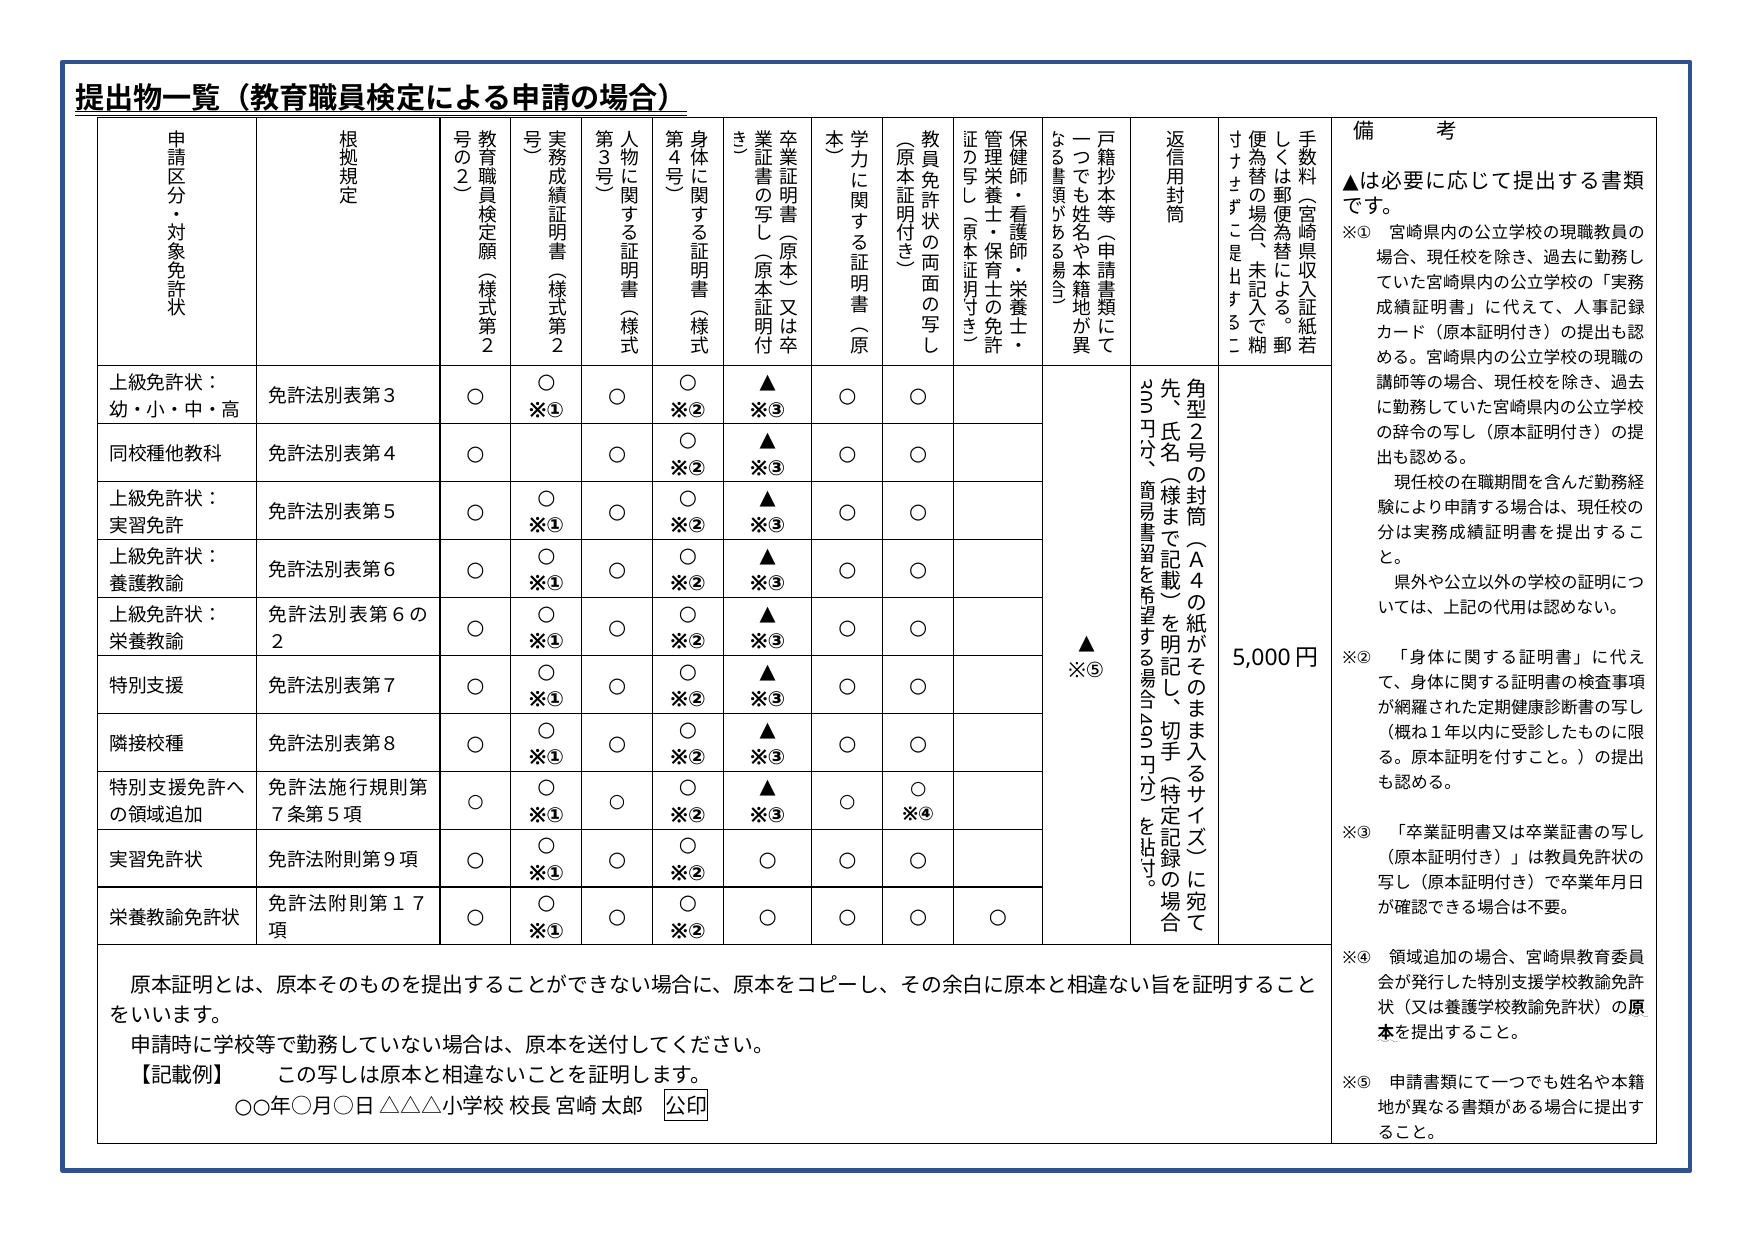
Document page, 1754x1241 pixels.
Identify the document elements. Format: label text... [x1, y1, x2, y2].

table_cell 免許法別表第８ [257, 714, 439, 771]
table_cell ○ [582, 830, 652, 886]
table_cell ○ [883, 656, 953, 713]
table_cell ○ [812, 656, 882, 713]
table_cell ○ [812, 772, 882, 828]
table_cell 免許法施行規則第７条第５項 [257, 772, 439, 828]
table_cell [954, 598, 1042, 655]
table_cell ○ [441, 598, 510, 655]
table_cell [954, 830, 1042, 886]
table_cell ○ [812, 366, 882, 423]
table_cell [954, 482, 1042, 539]
table_cell ○ [812, 482, 882, 539]
table_cell 免許法別表第６の２ [257, 598, 439, 655]
table_cell 上級免許状： 養護教諭 [98, 540, 256, 597]
table_cell ○ [441, 888, 510, 944]
table_cell ▲ ※③ [724, 714, 811, 771]
table_cell ○ [441, 540, 510, 597]
table_cell ○ ※② [653, 540, 723, 597]
table_cell ○ [582, 482, 652, 539]
table_cell [954, 366, 1042, 423]
table_cell [954, 772, 1042, 828]
table_cell 特別支援 [98, 656, 256, 713]
table_header 根拠規定 [257, 118, 439, 365]
table_header 保健師・看護師・栄養士・管理栄養士・保育士の免許証の写し（原本証明付き） [954, 118, 1042, 365]
table_cell ○ ※① [511, 366, 581, 423]
table_cell 免許法別表第４ [257, 424, 439, 481]
table_cell 角型２号の封筒（Ａ４の紙がそのまま入るサイズ）に宛て先、氏名（様まで記載）を明記し、切手（特定記録の場合300円分、簡易書留を希望する場合490円分）を貼付。 [1131, 366, 1218, 944]
table_cell 栄養教諭免許状 [98, 888, 256, 944]
table_cell ○ [812, 888, 882, 944]
text 提出物一覧（教育職員検定による申請の場合） [75, 75, 1679, 117]
table_cell ○ [582, 598, 652, 655]
table_header 備 考 ▲は必要に応じて提出する書類です。 ※① 宮崎県内の公立学校の現職教員の場合、現任校を除き、過去に勤務していた宮崎県内の公立学校の「実務成績証明書」に代えて、人事記録カード（原本証明付き）の提出も認める。宮崎県内の公立学校の現職の講師等の場合、現任校を除き、過去に勤務していた宮崎県内の公立学校の辞令の写し（原本証明付き）の提出も認める。 現任校の在職期間を含んだ勤務経験により申請する場合は、現任校の分は実務成績証明書を提出すること。 県外や公立以外の学校の証明については、上記の代用は認めない。 ※② 「身体に関する証明書」に代えて、身体に関する証明書の検査事項が網羅された定期健康診断書の写し（概ね１年以内に受診したものに限る。原本証明を付すこと。）の提出も認める。 ※③ 「卒業証明書又は卒業証書の写し（原本証明付き）」は教員免許状の写し（原本証明付き）で卒業年月日が確認できる場合は不要。 ※④ 領域追加の場合、宮崎県教育委員会が発行した特別支援学校教諭免許状（又は養護学校教諭免許状）の原本を提出すること。 ※⑤ 申請書類にて一つでも姓名や本籍地が異なる書類がある場合に提出すること。 [1332, 118, 1656, 1143]
table_cell ○ ※① [511, 656, 581, 713]
table_cell ○ ※② [653, 482, 723, 539]
table_cell ○ [724, 830, 811, 886]
table_cell ○ [883, 540, 953, 597]
table_cell ○ [812, 830, 882, 886]
table_cell 5,000円 [1219, 366, 1331, 944]
table_cell ▲ ※③ [724, 598, 811, 655]
table_cell ○ [582, 656, 652, 713]
table_cell ○ [883, 482, 953, 539]
table_cell 上級免許状： 栄養教諭 [98, 598, 256, 655]
table_cell ○ ※① [511, 540, 581, 597]
table_cell ○ [883, 888, 953, 944]
table_header 実務成績証明書（様式第２号） [511, 118, 581, 365]
table_header 戸籍抄本等（申請書類にて一つでも姓名や本籍地が異なる書類がある場合） [1043, 118, 1130, 365]
table_cell ○ [883, 366, 953, 423]
table_cell ○ ※② [653, 656, 723, 713]
table_cell ○ ※② [653, 714, 723, 771]
table_cell ○ ※① [511, 598, 581, 655]
table_cell 原本証明とは、原本そのものを提出することができない場合に、原本をコピーし、その余白に原本と相違ない旨を証明することをいいます。 申請時に学校等で勤務していない場合は、原本を送付してください。 【記載例】 この写しは原本と相違ないことを証明します。 ○○年○月○日 △△△小学校 校長 宮崎 太郎 公印 [98, 945, 1331, 1143]
table_cell ○ ※② [653, 888, 723, 944]
table_cell ○ [883, 830, 953, 886]
table_header 人物に関する証明書（様式第３号） [582, 118, 652, 365]
table_cell ○ [441, 714, 510, 771]
table_cell 免許法附則第９項 [257, 830, 439, 886]
table_header 申請区分・対象免許状 [98, 118, 256, 365]
table_header 手数料（宮崎県収入証紙若しくは郵便為替による。郵便為替の場合、未記入で糊付けせずに提出すること。） [1219, 118, 1331, 365]
table_cell 実習免許状 [98, 830, 256, 886]
table_cell ○ ※② [653, 830, 723, 886]
table_cell ▲ ※③ [724, 772, 811, 828]
table_cell ○ [582, 772, 652, 828]
table_header 教育職員検定願（様式第２号の２） [441, 118, 510, 365]
table_cell 免許法別表第７ [257, 656, 439, 713]
table_header 卒業証明書（原本）又は卒業証書の写し（原本証明付き） [724, 118, 811, 365]
table_cell ○ ※② [653, 366, 723, 423]
table_header 身体に関する証明書（様式第４号） [653, 118, 723, 365]
table_header 学力に関する証明書（原本） [812, 118, 882, 365]
table_cell ○ [812, 714, 882, 771]
table_cell ○ [441, 366, 510, 423]
table_cell ○ [582, 714, 652, 771]
table_cell ○ [441, 656, 510, 713]
table_cell [954, 540, 1042, 597]
table_cell ○ ※① [511, 714, 581, 771]
table_cell ▲ ※③ [724, 656, 811, 713]
table_cell ○ [582, 888, 652, 944]
table_cell 免許法附則第１７項 [257, 888, 439, 944]
table_cell ○ [883, 714, 953, 771]
table_cell [954, 714, 1042, 771]
table_cell ○ [441, 830, 510, 886]
table_cell ○ ※② [653, 598, 723, 655]
table_cell 免許法別表第６ [257, 540, 439, 597]
table_cell ○ ※① [511, 772, 581, 828]
table_cell ▲ ※③ [724, 482, 811, 539]
table_header 返信用封筒 [1131, 118, 1218, 365]
table_header 教員免許状の両面の写し（原本証明付き） [883, 118, 953, 365]
table_cell ○ ※① [511, 830, 581, 886]
table_cell ○ [883, 598, 953, 655]
table_cell ○ ※④ [883, 772, 953, 828]
table_cell ○ [724, 888, 811, 944]
table_cell ○ ※② [653, 424, 723, 481]
table_cell ○ [582, 540, 652, 597]
table_cell ▲ ※③ [724, 366, 811, 423]
table_cell ○ [812, 424, 882, 481]
table_cell ○ [441, 772, 510, 828]
table_cell ○ [582, 366, 652, 423]
table_cell ○ [812, 540, 882, 597]
table_cell 同校種他教科 [98, 424, 256, 481]
table_cell 上級免許状： 幼・小・中・高 [98, 366, 256, 423]
table_cell ○ ※① [511, 888, 581, 944]
table_cell 免許法別表第５ [257, 482, 439, 539]
table_cell ○ [582, 424, 652, 481]
table_cell [511, 424, 581, 481]
table_cell ○ [812, 598, 882, 655]
table_cell ○ [883, 424, 953, 481]
table_cell [954, 424, 1042, 481]
table_cell ▲ ※⑤ [1043, 366, 1130, 944]
table_cell ○ [954, 888, 1042, 944]
table_cell ○ [441, 482, 510, 539]
table_cell ○ ※① [511, 482, 581, 539]
table_cell 隣接校種 [98, 714, 256, 771]
table_cell ▲ ※③ [724, 424, 811, 481]
table_cell ○ ※② [653, 772, 723, 828]
table_cell [954, 656, 1042, 713]
table_cell ▲ ※③ [724, 540, 811, 597]
table_cell 特別支援免許への領域追加 [98, 772, 256, 828]
table_cell 免許法別表第３ [257, 366, 439, 423]
table_cell ○ [441, 424, 510, 481]
table_cell 上級免許状： 実習免許 [98, 482, 256, 539]
